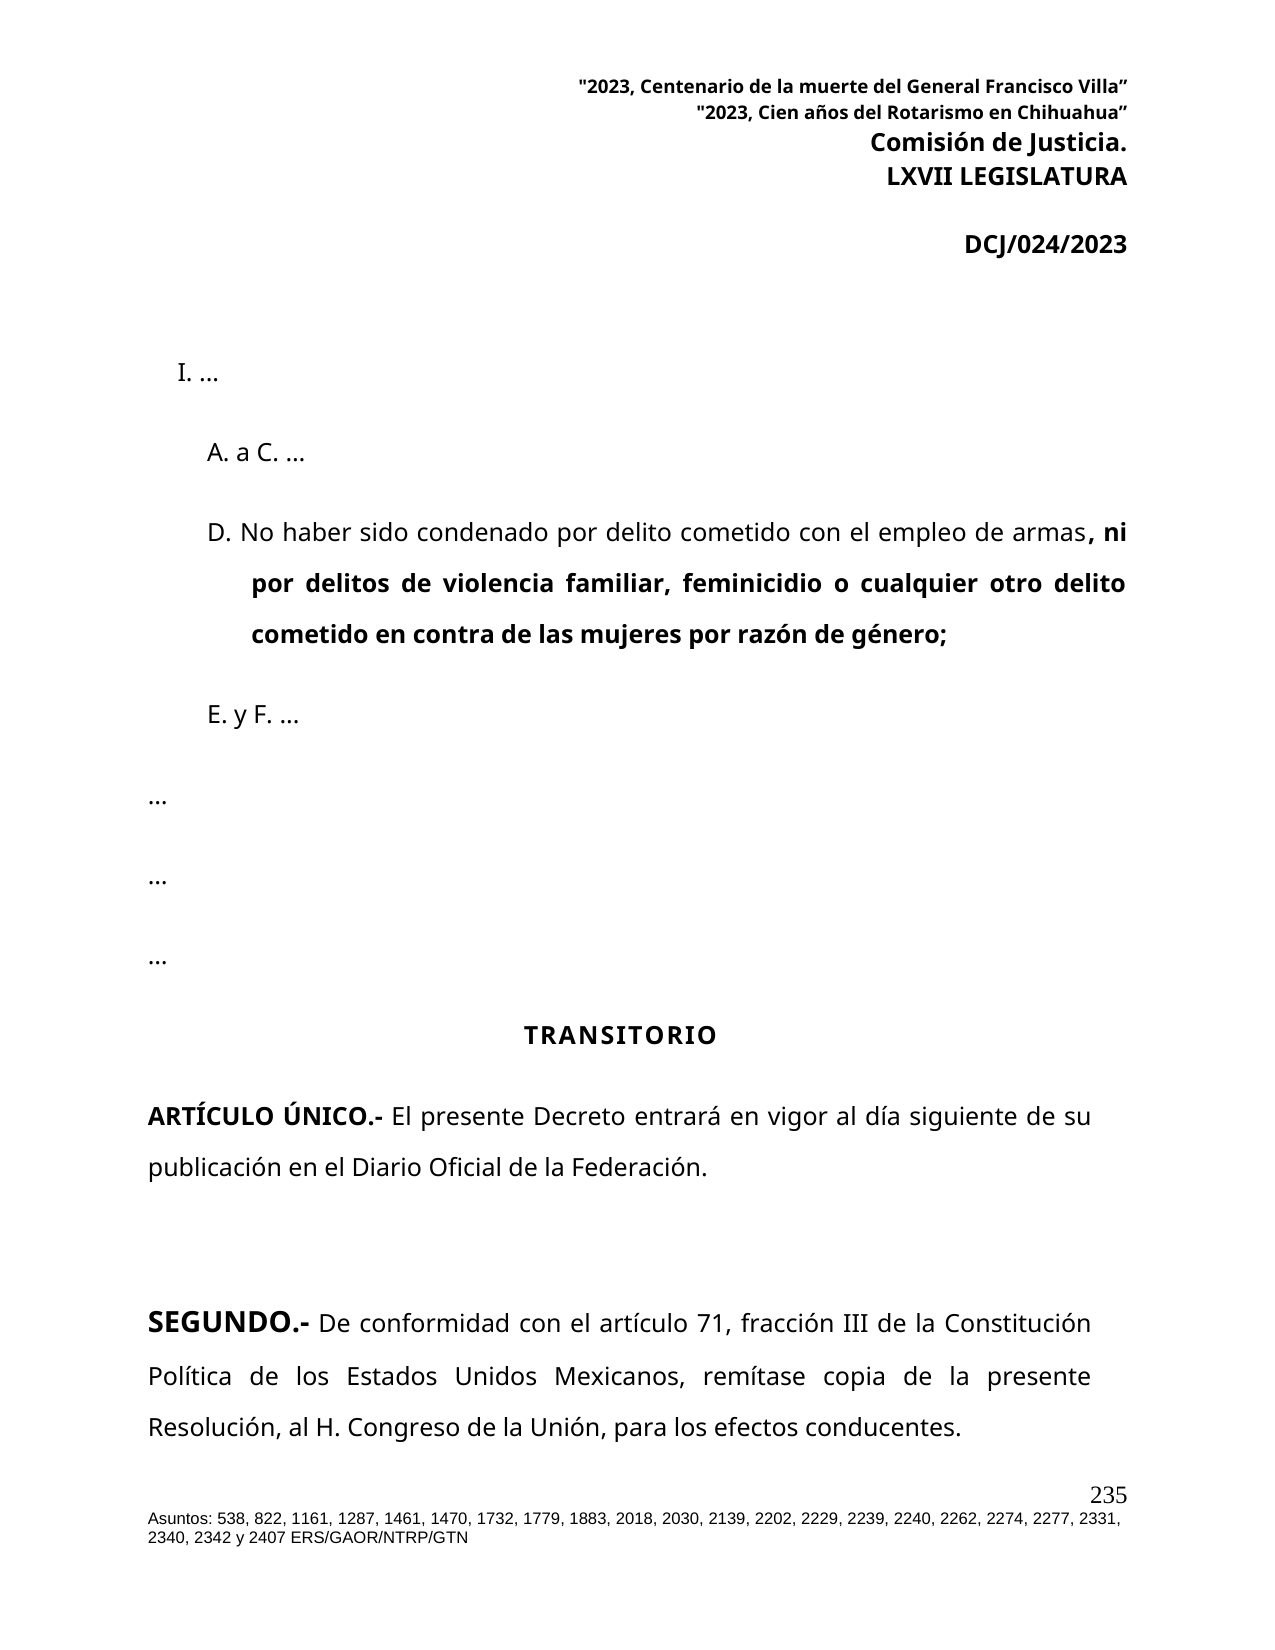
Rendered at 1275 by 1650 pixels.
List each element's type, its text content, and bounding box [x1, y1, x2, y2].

text … [148, 857, 1127, 892]
text A. a C. … [207, 434, 1127, 469]
text I. ... [177, 354, 1127, 388]
text E. y F. ... [207, 697, 1127, 731]
text D. No haber sido condenado por delito cometido con el empleo de armas, ni por delitos de violencia familiar, feminicidio o cualquier otro delito cometido en contra de las mujeres por razón de género; [207, 515, 1127, 651]
text ARTÍCULO ÚNICO.- El presente Decreto entrará en vigor al día siguiente de su publicación en el Diario Oficial de la Federación. [148, 1098, 1093, 1183]
text … [148, 777, 1127, 811]
text … [148, 938, 1127, 972]
text TRANSITORIO [148, 1018, 1093, 1052]
text SEGUNDO.- De conformidad con el artículo 71, fracción III de la Constitución Política de los Estados Unidos Mexicanos, remítase copia de la presente Resolución, al H. Congreso de la Unión, para los efectos conducentes. [148, 1302, 1093, 1443]
